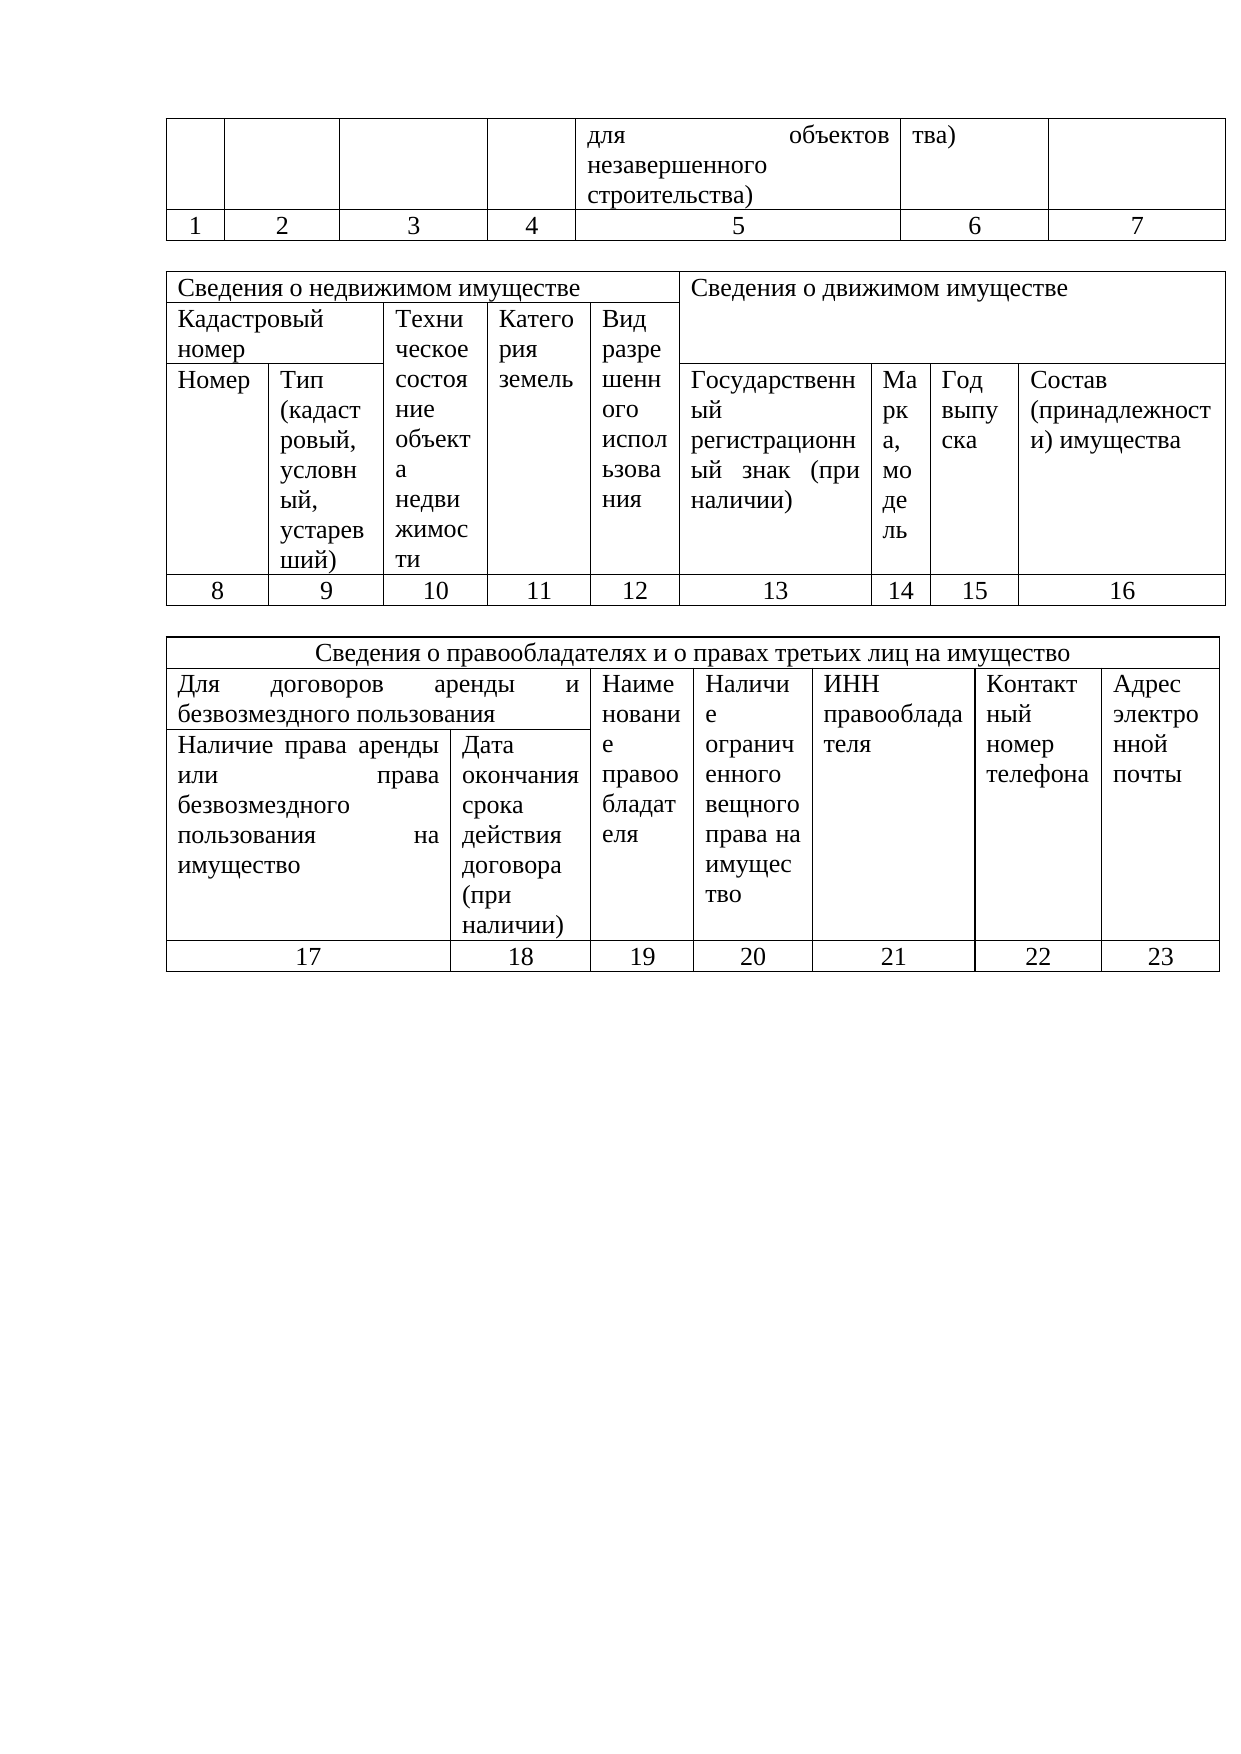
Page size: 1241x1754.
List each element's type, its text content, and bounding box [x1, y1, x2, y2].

table_cell Контактный номер телефона [976, 669, 1101, 939]
table_cell 8 [167, 575, 268, 605]
table_cell 4 [488, 210, 575, 240]
table_cell 13 [680, 575, 871, 605]
table_cell 18 [451, 941, 590, 971]
table_cell Марка, модель [872, 364, 930, 574]
table_cell 19 [591, 941, 693, 971]
table_cell ИНН правообладателя [813, 669, 974, 939]
table_cell Год выпуска [931, 364, 1018, 574]
table_cell 3 [340, 210, 487, 240]
table_cell Наличие ограниченного вещного права на имущество [694, 669, 812, 939]
table_cell Состав (принадлежности) имущества [1019, 364, 1225, 574]
table_cell Адрес электронной почты [1102, 669, 1219, 939]
table_cell 22 [976, 941, 1101, 971]
table_cell Дата окончания срока действия договора (при наличии) [451, 730, 590, 939]
table_cell Категория земель [488, 303, 590, 574]
table_cell 21 [813, 941, 974, 971]
table_cell Государственный регистрационный знак (при наличии) [680, 364, 871, 574]
table_cell Для договоров аренды и безвозмездного пользования [167, 669, 590, 728]
table_cell 2 [225, 210, 339, 240]
table_cell 1 [167, 210, 224, 240]
table_cell Вид разрешенного использования [591, 303, 679, 574]
table_cell 16 [1019, 575, 1225, 605]
table_cell 14 [872, 575, 930, 605]
table_cell 9 [269, 575, 383, 605]
table_header Сведения о правообладателях и о правах третьих лиц на имущество [167, 638, 1219, 667]
table_cell Номер [167, 364, 268, 574]
table_cell 20 [694, 941, 812, 971]
table_cell 6 [901, 210, 1048, 240]
table_cell 23 [1102, 941, 1219, 971]
table_cell 10 [384, 575, 487, 605]
table_cell 5 [576, 210, 900, 240]
table_cell 7 [1049, 210, 1225, 240]
table_cell 17 [167, 941, 450, 971]
table_cell 11 [488, 575, 590, 605]
table_cell Наименование правообладателя [591, 669, 693, 939]
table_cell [901, 119, 1048, 209]
table_header Сведения о недвижимом имуществе [167, 272, 679, 302]
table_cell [576, 119, 900, 209]
table_header Сведения о движимом имуществе [680, 272, 1225, 363]
table_cell 15 [931, 575, 1018, 605]
table_cell Кадастровый номер [167, 303, 383, 363]
table_cell Наличие права аренды или права безвозмездного пользования на имущество [167, 730, 450, 939]
table_cell Техническое состояние объекта недвижимости [384, 303, 487, 574]
table_cell Тип (кадастровый, условный, устаревший) [269, 364, 383, 574]
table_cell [1049, 119, 1225, 209]
table_cell 12 [591, 575, 679, 605]
